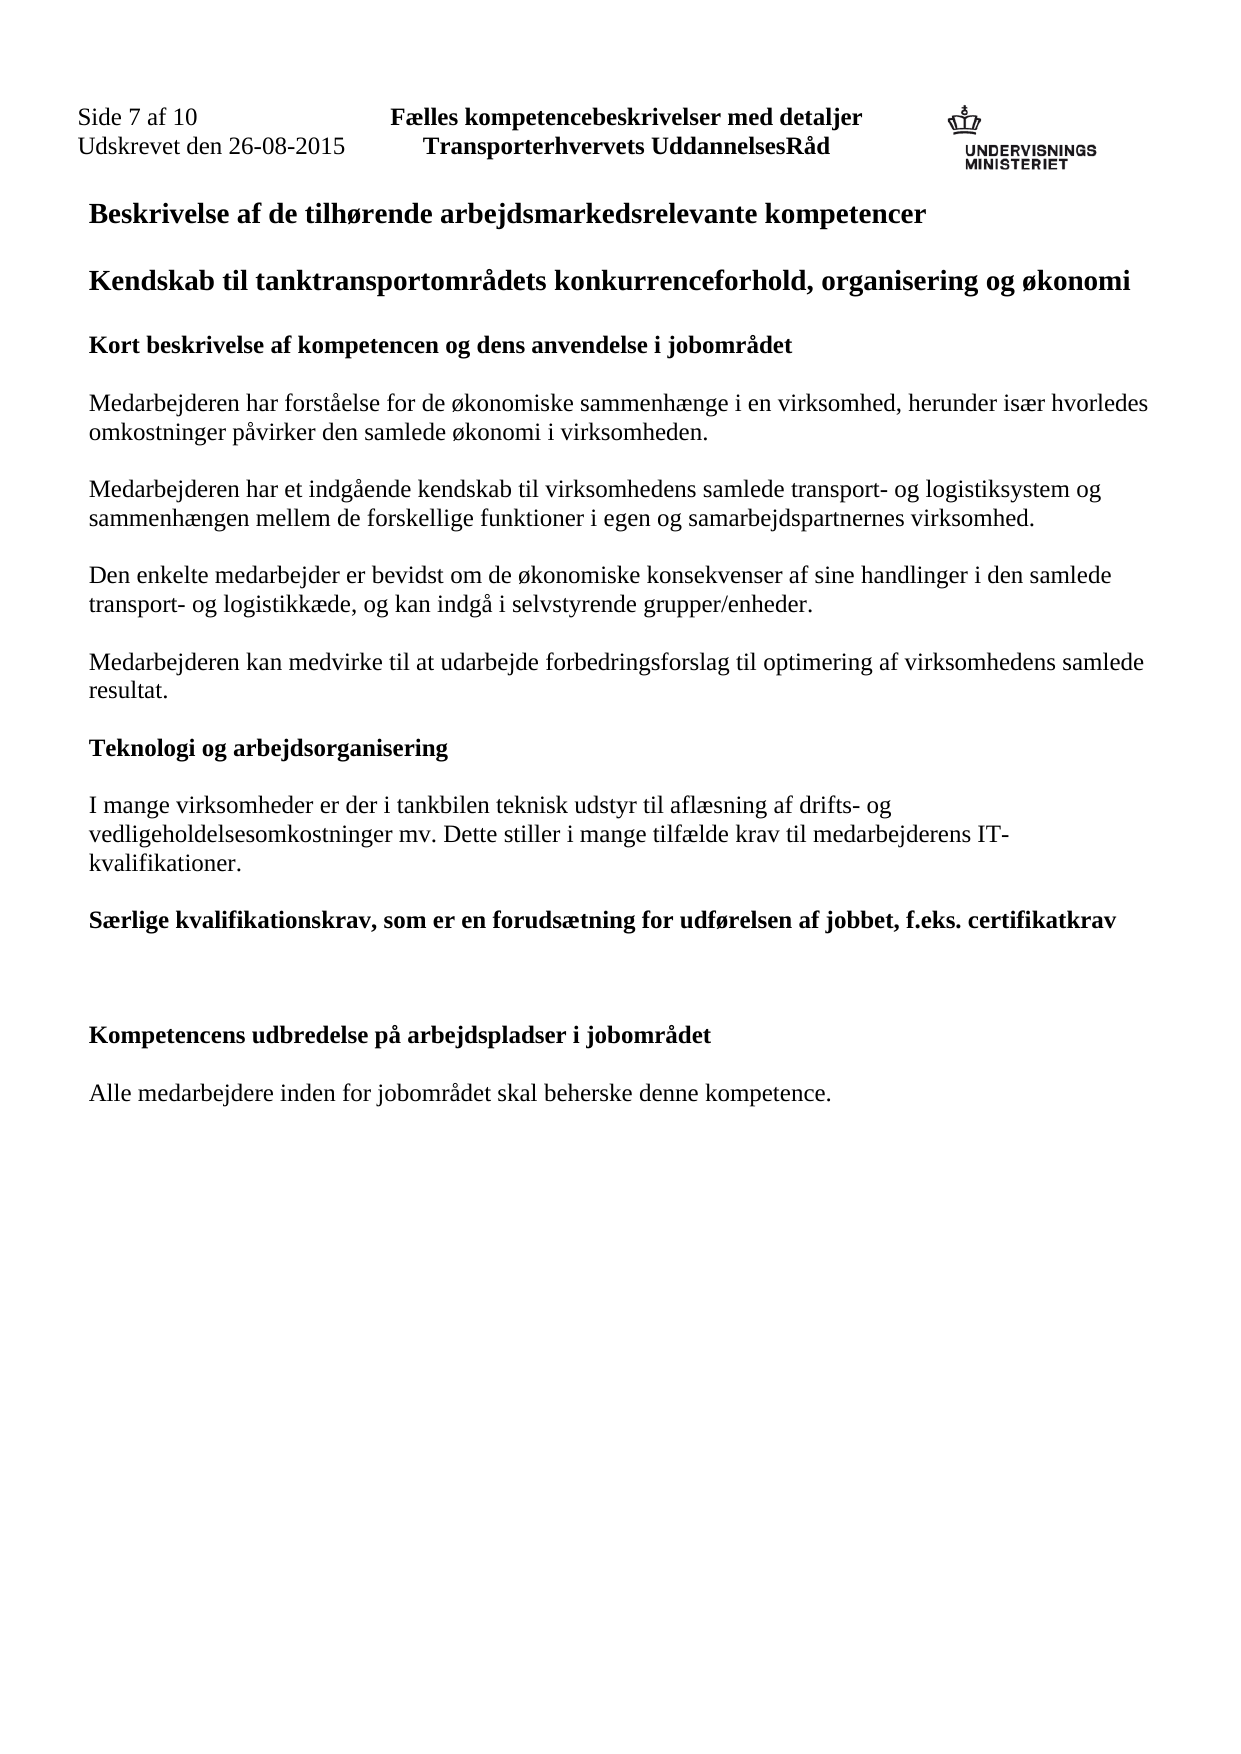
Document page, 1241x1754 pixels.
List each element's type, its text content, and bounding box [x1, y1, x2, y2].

text Kort beskrivelse af kompetencen og dens anvendelse i jobområdet [88, 330, 1152, 359]
text Medarbejderen kan medvirke til at udarbejde forbedringsforslag til optimering af virksomhedens samlede resultat. [88, 647, 1152, 704]
text Alle medarbejdere inden for jobområdet skal beherske denne kompetence. [88, 1078, 1152, 1107]
text I mange virksomheder er der i tankbilen teknisk udstyr til aflæsning af drifts- og vedligeholdelsesomkostninger mv. Dette stiller i mange tilfælde krav til medarbejderens IT-kvalifikationer. [88, 790, 1152, 877]
text Særlige kvalifikationskrav, som er en forudsætning for udførelsen af jobbet, f.eks. certifikatkrav [88, 905, 1152, 934]
text Kendskab til tanktransportområdets konkurrenceforhold, organisering og økonomi [88, 263, 1152, 297]
text Beskrivelse af de tilhørende arbejdsmarkedsrelevante kompetencer [88, 196, 1152, 230]
text Medarbejderen har et indgående kendskab til virksomhedens samlede transport- og logistiksystem og sammenhængen mellem de forskellige funktioner i egen og samarbejdspartnernes virksomhed. [88, 474, 1152, 532]
text Kompetencens udbredelse på arbejdspladser i jobområdet [88, 1020, 1152, 1049]
picture [928, 102, 1117, 197]
text Teknologi og arbejdsorganisering [88, 733, 1152, 762]
text Den enkelte medarbejder er bevidst om de økonomiske konsekvenser af sine handlinger i den samlede transport- og logistikkæde, og kan indgå i selvstyrende grupper/enheder. [88, 560, 1152, 618]
text Medarbejderen har forståelse for de økonomiske sammenhænge i en virksomhed, herunder især hvorledes omkostninger påvirker den samlede økonomi i virksomheden. [88, 388, 1152, 445]
